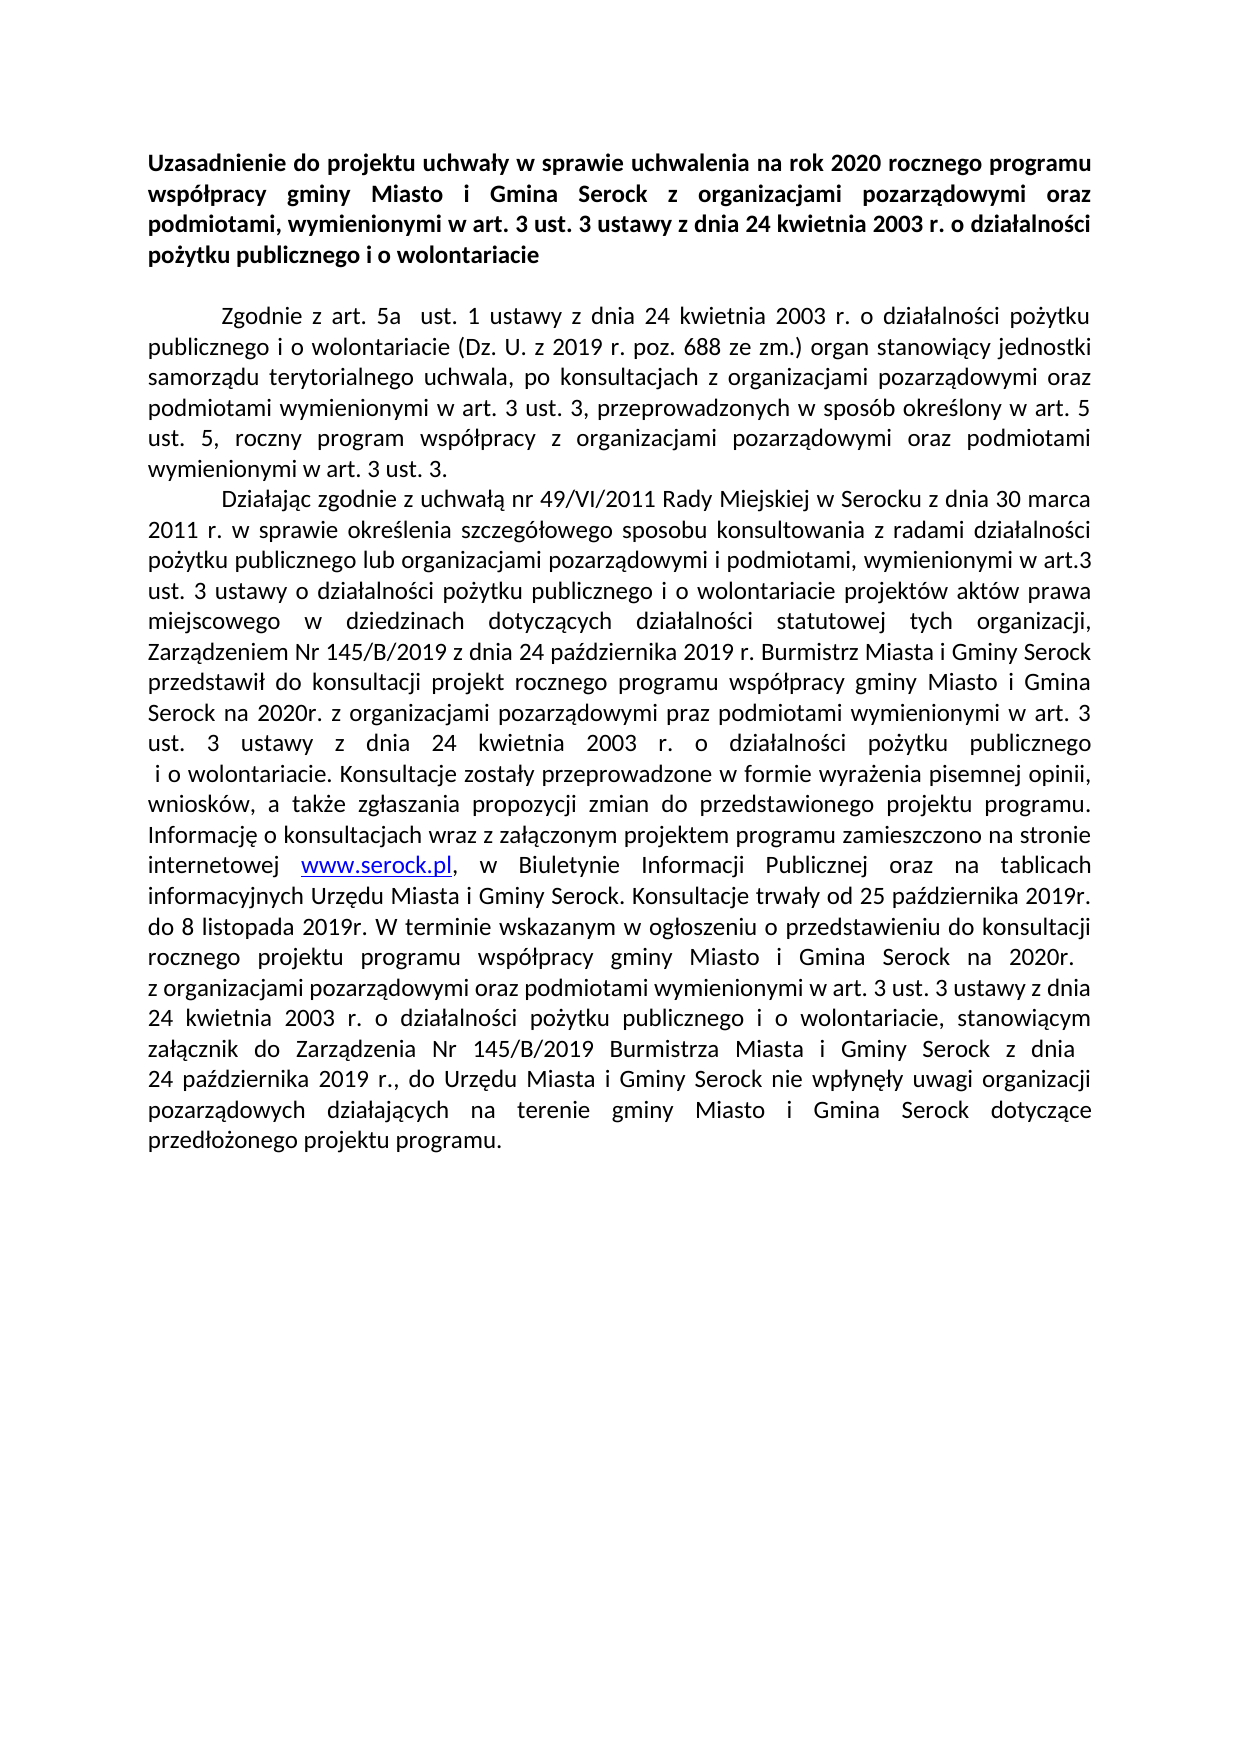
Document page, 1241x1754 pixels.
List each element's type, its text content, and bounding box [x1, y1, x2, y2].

text Uzasadnienie do projektu uchwały w sprawie uchwalenia na rok 2020 rocznego programu współpracy gminy Miasto i Gmina Serock z organizacjami pozarządowymi oraz podmiotami, wymienionymi w art. 3 ust. 3 ustawy z dnia 24 kwietnia 2003 r. o działalności pożytku publicznego i o wolontariacie [148, 148, 1093, 270]
text Zgodnie z art. 5a ust. 1 ustawy z dnia 24 kwietnia 2003 r. o działalności pożytku publicznego i o wolontariacie (Dz. U. z 2019 r. poz. 688 ze zm.) organ stanowiący jednostki samorządu terytorialnego uchwala, po konsultacjach z organizacjami pozarządowymi oraz podmiotami wymienionymi w art. 3 ust. 3, przeprowadzonych w sposób określony w art. 5 ust. 5, roczny program współpracy z organizacjami pozarządowymi oraz podmiotami wymienionymi w art. 3 ust. 3. [148, 300, 1093, 483]
text Działając zgodnie z uchwałą nr 49/VI/2011 Rady Miejskiej w Serocku z dnia 30 marca 2011 r. w sprawie określenia szczegółowego sposobu konsultowania z radami działalności pożytku publicznego lub organizacjami pozarządowymi i podmiotami, wymienionymi w art.3 ust. 3 ustawy o działalności pożytku publicznego i o wolontariacie projektów aktów prawa miejscowego w dziedzinach dotyczących działalności statutowej tych organizacji, Zarządzeniem Nr 145/B/2019 z dnia 24 października 2019 r. Burmistrz Miasta i Gminy Serock przedstawił do konsultacji projekt rocznego programu współpracy gminy Miasto i Gmina Serock na 2020r. z organizacjami pozarządowymi praz podmiotami wymienionymi w art. 3 ust. 3 ustawy z dnia 24 kwietnia 2003 r. o działalności pożytku publicznego i o wolontariacie. Konsultacje zostały przeprowadzone w formie wyrażenia pisemnej opinii, wniosków, a także zgłaszania propozycji zmian do przedstawionego projektu programu. Informację o konsultacjach wraz z załączonym projektem programu zamieszczono na stronie internetowej www.serock.pl, w Biuletynie Informacji Publicznej oraz na tablicach informacyjnych Urzędu Miasta i Gminy Serock. Konsultacje trwały od 25 października 2019r. do 8 listopada 2019r. W terminie wskazanym w ogłoszeniu o przedstawieniu do konsultacji rocznego projektu programu współpracy gminy Miasto i Gmina Serock na 2020r. z organizacjami pozarządowymi oraz podmiotami wymienionymi w art. 3 ust. 3 ustawy z dnia 24 kwietnia 2003 r. o działalności pożytku publicznego i o wolontariacie, stanowiącym załącznik do Zarządzenia Nr 145/B/2019 Burmistrza Miasta i Gminy Serock z dnia 24 października 2019 r., do Urzędu Miasta i Gminy Serock nie wpłynęły uwagi organizacji pozarządowych działających na terenie gminy Miasto i Gmina Serock dotyczące przedłożonego projektu programu. [148, 483, 1093, 1155]
